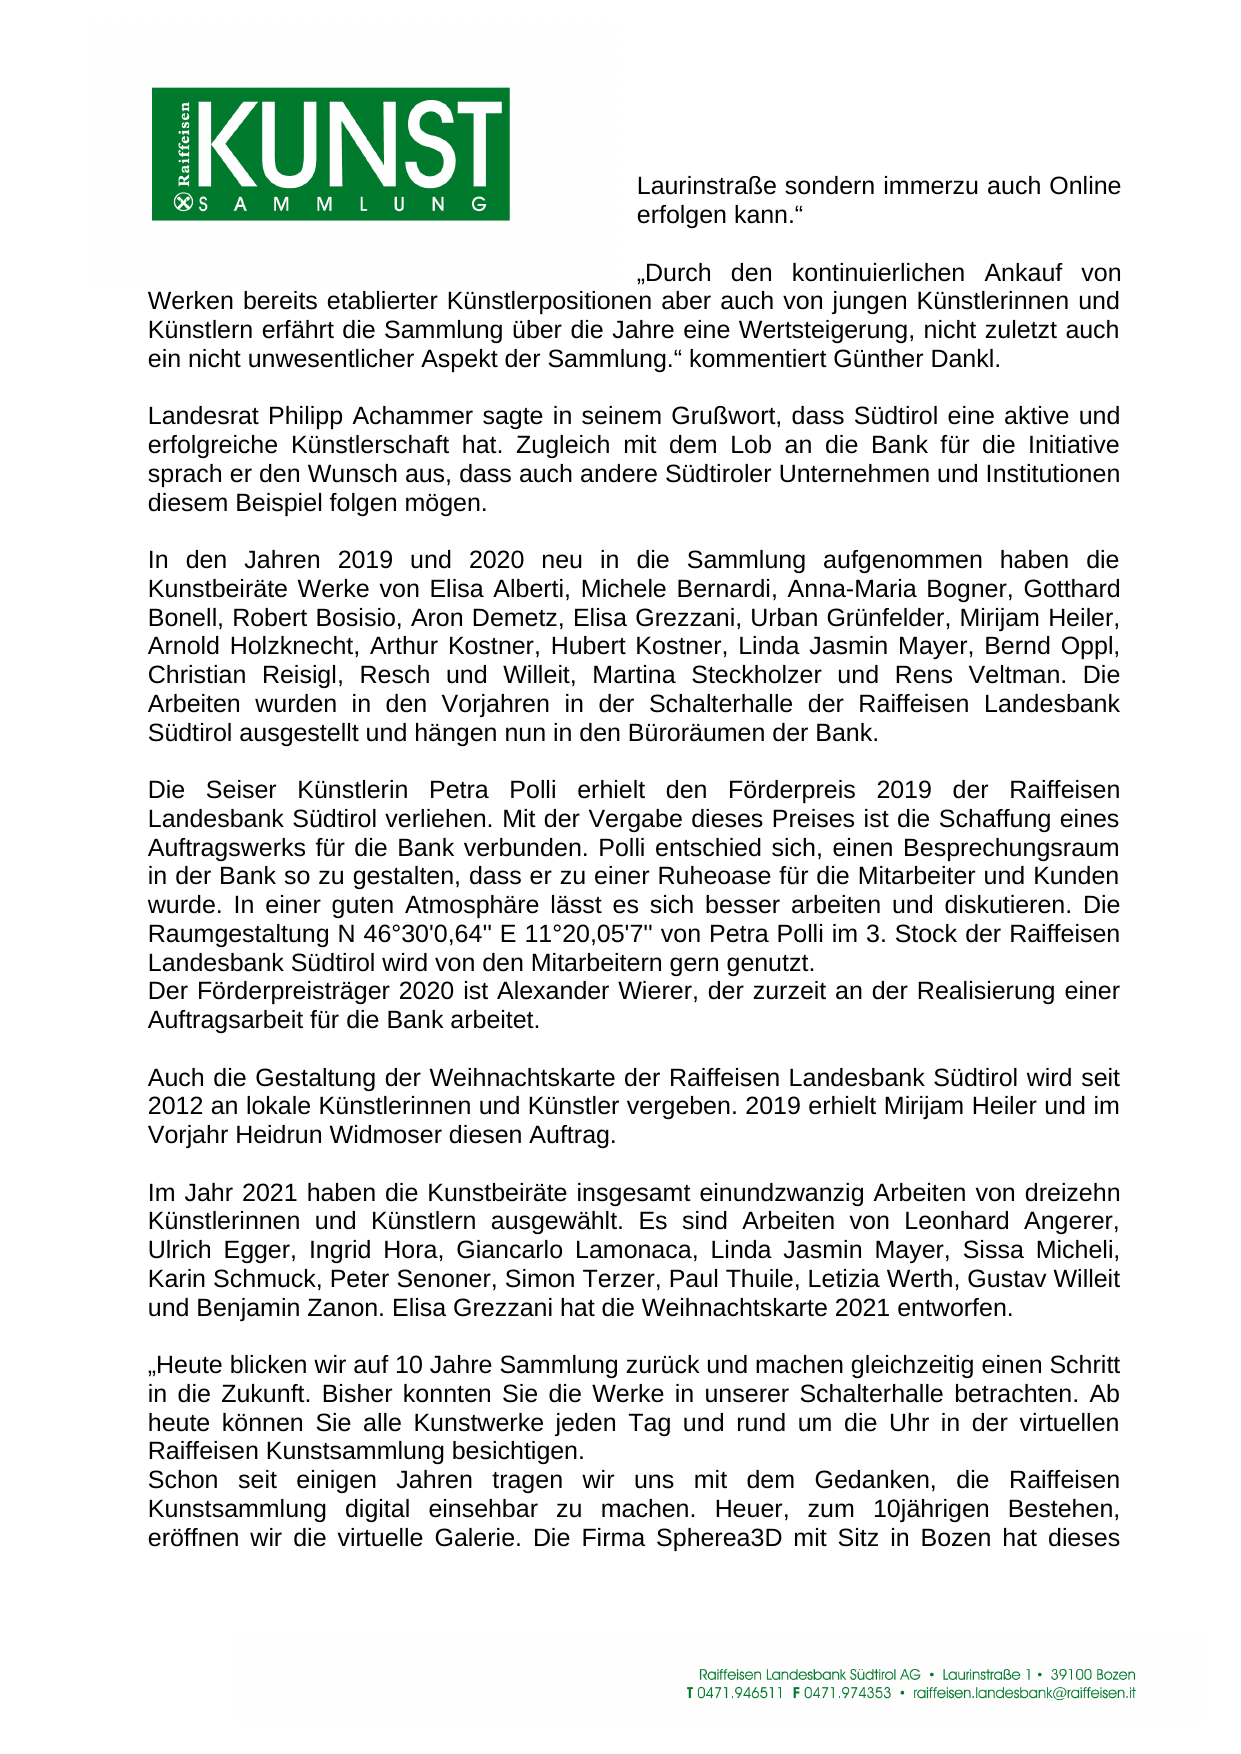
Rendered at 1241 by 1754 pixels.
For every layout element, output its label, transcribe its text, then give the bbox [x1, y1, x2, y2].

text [148, 1465, 1122, 1551]
text „Durch den kontinuierlichen Ankauf von Werken bereits etablierter Künstlerpositionen aber auch von jungen Künstlerinnen und Künstlern erfährt die Sammlung über die Jahre eine Wertsteigerung, nicht zuletzt auch ein nicht unwesentlicher Aspekt der Sammlung.“ kommentiert Günther Dankl. [148, 257, 1122, 372]
text Landesrat Philipp Achammer sagte in seinem Grußwort, dass Südtirol eine aktive und erfolgreiche Künstlerschaft hat. Zugleich mit dem Lob an die Bank für die Initiative sprach er den Wunsch aus, dass auch andere Südtiroler Unternehmen und Institutionen diesem Beispiel folgen mögen. [148, 401, 1122, 516]
text Der Förderpreisträger 2020 ist Alexander Wierer, der zurzeit an der Realisierung einer Auftragsarbeit für die Bank arbeitet. [148, 976, 1122, 1034]
picture [83, 19, 618, 285]
picture [233, 1631, 1202, 1722]
text Auch die Gestaltung der Weihnachtskarte der Raiffeisen Landesbank Südtirol wird seit 2012 an lokale Künstlerinnen und Künstler vergeben. 2019 erhielt Mirijam Heiler und im Vorjahr Heidrun Widmoser diesen Auftrag. [148, 1062, 1122, 1149]
text In den Jahren 2019 und 2020 neu in die Sammlung aufgenommen haben die Kunstbeiräte Werke von Elisa Alberti, Michele Bernardi, Anna-Maria Bogner, Gotthard Bonell, Robert Bosisio, Aron Demetz, Elisa Grezzani, Urban Grünfelder, Mirijam Heiler, Arnold Holzknecht, Arthur Kostner, Hubert Kostner, Linda Jasmin Mayer, Bernd Oppl, Christian Reisigl, Resch und Willeit, Martina Steckholzer und Rens Veltman. Die Arbeiten wurden in den Vorjahren in der Schalterhalle der Raiffeisen Landesbank Südtirol ausgestellt und hängen nun in den Büroräumen der Bank. [148, 545, 1122, 746]
text Im Jahr 2021 haben die Kunstbeiräte insgesamt einundzwanzig Arbeiten von dreizehn Künstlerinnen und Künstlern ausgewählt. Es sind Arbeiten von Leonhard Angerer, Ulrich Egger, Ingrid Hora, Giancarlo Lamonaca, Linda Jasmin Mayer, Sissa Micheli, Karin Schmuck, Peter Senoner, Simon Terzer, Paul Thuile, Letizia Werth, Gustav Willeit und Benjamin Zanon. Elisa Grezzani hat die Weihnachtskarte 2021 entworfen. [148, 1177, 1122, 1321]
text „Heute blicken wir auf 10 Jahre Sammlung zurück und machen gleichzeitig einen Schritt in die Zukunft. Bisher konnten Sie die Werke in unserer Schalterhalle betrachten. Ab heute können Sie alle Kunstwerke jeden Tag und rund um die Uhr in der virtuellen Raiffeisen Kunstsammlung besichtigen. [148, 1350, 1122, 1465]
text Die Seiser Künstlerin Petra Polli erhielt den Förderpreis 2019 der Raiffeisen Landesbank Südtirol verliehen. Mit der Vergabe dieses Preises ist die Schaffung eines Auftragswerks für die Bank verbunden. Polli entschied sich, einen Besprechungsraum in der Bank so zu gestalten, dass er zu einer Ruheoase für die Mitarbeiter und Kunden wurde. In einer guten Atmosphäre lässt es sich besser arbeiten und diskutieren. Die Raumgestaltung N 46°30'0,64'' E 11°20,05'7'' von Petra Polli im 3. Stock der Raiffeisen Landesbank Südtirol wird von den Mitarbeitern gern genutzt. [148, 775, 1122, 976]
